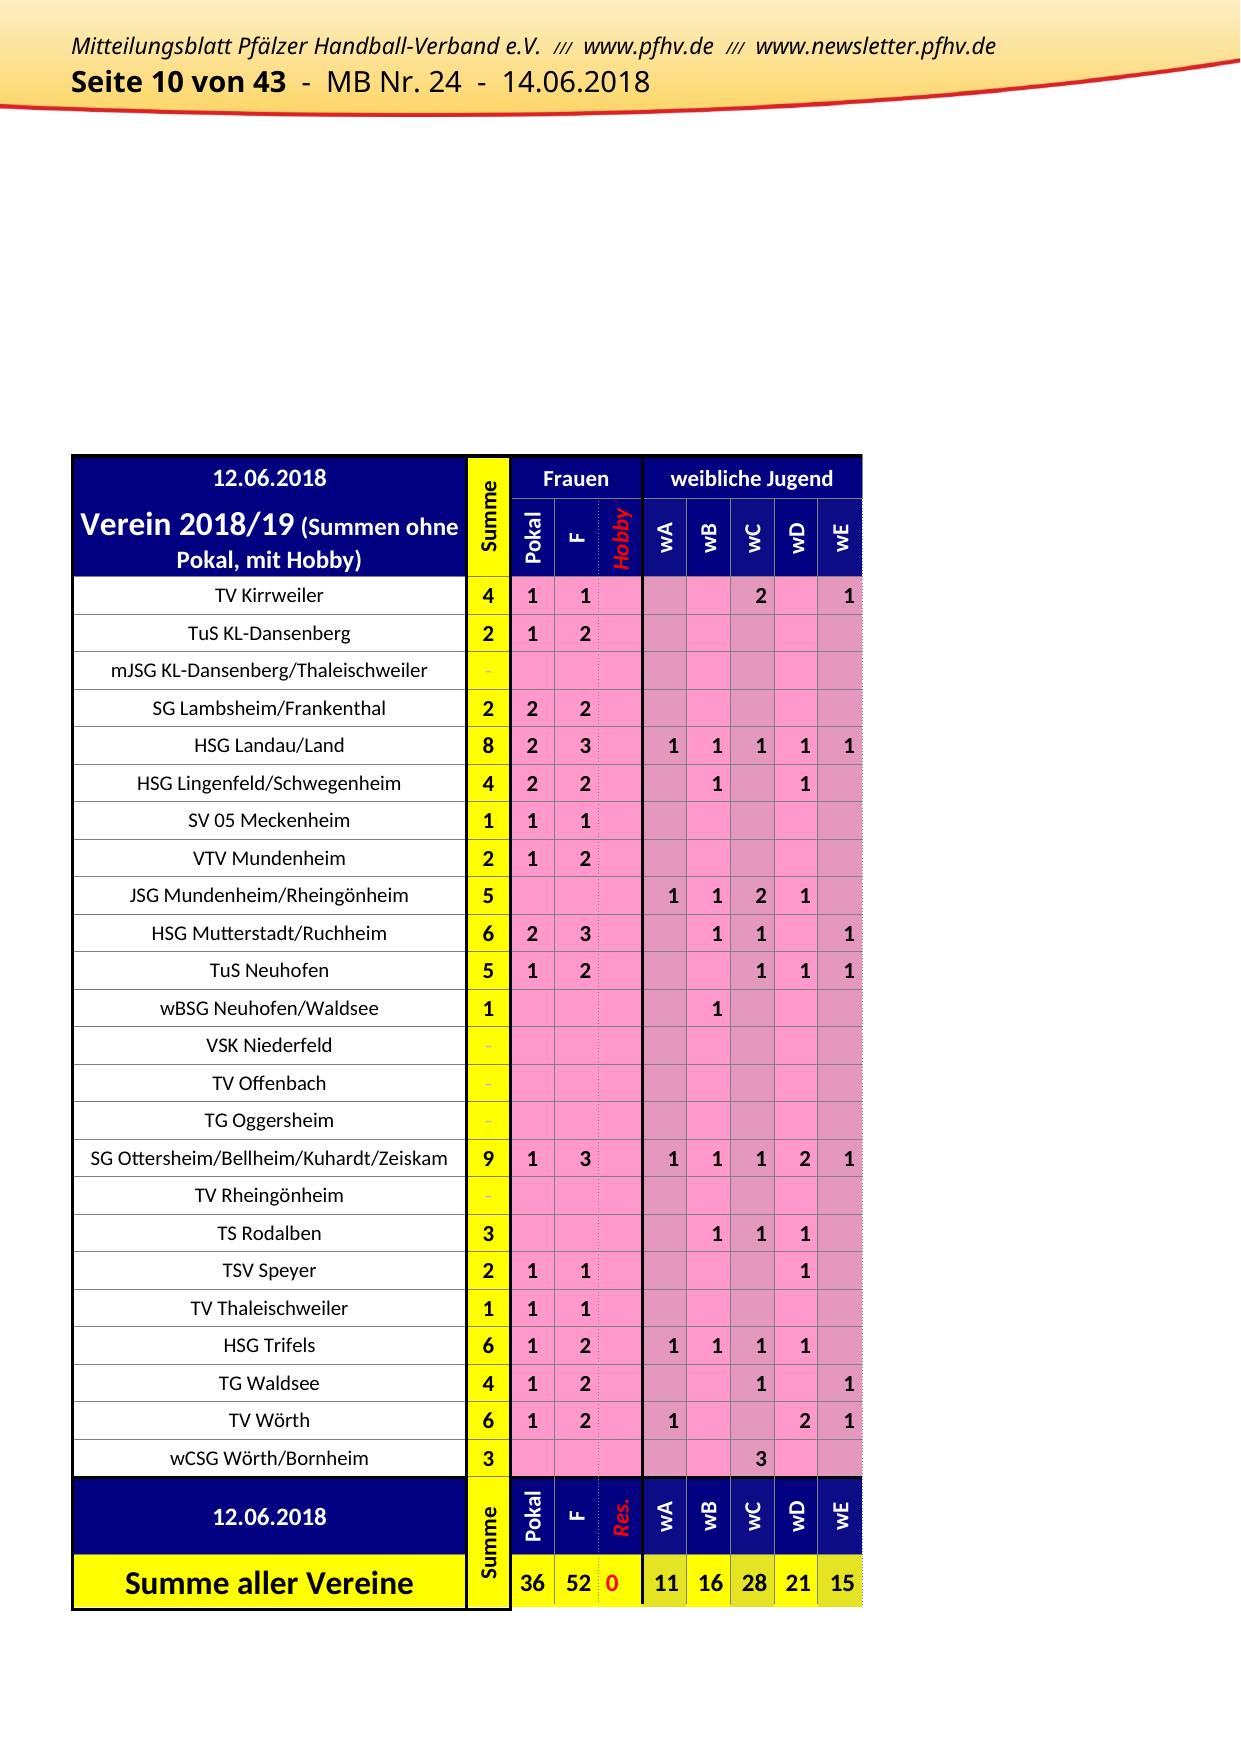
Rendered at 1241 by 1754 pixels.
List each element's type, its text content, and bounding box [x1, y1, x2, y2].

table_cell [687, 1440, 730, 1476]
table_cell Res. [598, 1479, 641, 1554]
table_cell VTV Mundenheim [74, 840, 465, 876]
table_cell 1 [555, 802, 598, 839]
table_cell [775, 1290, 817, 1326]
table_cell Pokal [512, 499, 554, 576]
table_cell TuS Neuhofen [74, 952, 465, 989]
table_cell [687, 1402, 730, 1439]
table_cell [598, 802, 641, 839]
table_cell TuS KL-Dansenberg [74, 615, 465, 651]
table_cell wB [687, 1479, 730, 1554]
table_cell [731, 990, 774, 1026]
table_cell [598, 615, 641, 651]
table_cell 8 [468, 727, 509, 764]
table_cell 1 [731, 727, 774, 764]
table_cell [687, 577, 730, 614]
table_cell TS Rodalben [74, 1215, 465, 1251]
table_cell wD [775, 1479, 817, 1554]
table_cell [555, 1215, 598, 1251]
table_cell [644, 1177, 686, 1214]
table_cell wE [818, 499, 862, 576]
table_cell [731, 802, 774, 839]
table_cell 1 [731, 1215, 774, 1251]
table_cell [598, 840, 641, 876]
table_cell 1 [687, 877, 730, 914]
table_cell [644, 990, 686, 1026]
table_cell [818, 1027, 862, 1064]
table_cell [687, 840, 730, 876]
table_cell [598, 1440, 641, 1476]
table_cell 1 [775, 877, 817, 914]
table_cell [644, 1215, 686, 1251]
table_cell [598, 1365, 641, 1401]
table_cell 15 [818, 1555, 862, 1607]
table_cell [644, 1365, 686, 1401]
table_cell [775, 690, 817, 726]
table_cell [555, 1177, 598, 1214]
table_cell [818, 1252, 862, 1289]
table_cell TG Waldsee [74, 1365, 465, 1401]
table_cell 2 [468, 615, 509, 651]
table_cell [644, 1065, 686, 1101]
table_cell [644, 1252, 686, 1289]
table_cell 1 [818, 727, 862, 764]
table_cell [644, 652, 686, 689]
table_cell 1 [512, 577, 554, 614]
table_cell Verein 2018/19 (Summen ohne Pokal, mit Hobby) [74, 498, 465, 576]
table_cell [687, 652, 730, 689]
table_cell Hobby [598, 499, 641, 576]
table_cell [818, 1102, 862, 1139]
table_cell [644, 1440, 686, 1476]
table_cell [598, 727, 641, 764]
table_cell [687, 952, 730, 989]
table_cell [818, 765, 862, 801]
table_cell 1 [512, 1327, 554, 1364]
table_cell 2 [468, 840, 509, 876]
table_cell 5 [468, 952, 509, 989]
table_cell - [468, 1027, 509, 1064]
table_cell [598, 1290, 641, 1326]
table_cell [687, 1290, 730, 1326]
table_cell wBSG Neuhofen/Waldsee [74, 990, 465, 1026]
table_cell 1 [644, 877, 686, 914]
table_cell F [555, 1479, 598, 1554]
table_cell Summe aller Vereine [74, 1555, 465, 1607]
table_cell 1 [644, 1327, 686, 1364]
table_cell 2 [468, 1252, 509, 1289]
table_cell 1 [731, 1327, 774, 1364]
table_cell [775, 1177, 817, 1214]
table_cell 4 [468, 765, 509, 801]
table_cell [731, 1027, 774, 1064]
table_cell 2 [555, 1327, 598, 1364]
table_cell 36 [512, 1555, 554, 1607]
table_cell 1 [818, 577, 862, 614]
table_cell 1 [555, 577, 598, 614]
table_cell [818, 1440, 862, 1476]
table_cell [775, 802, 817, 839]
table_cell 1 [512, 802, 554, 839]
table_cell 1 [818, 1140, 862, 1176]
table_cell 3 [555, 915, 598, 951]
table_cell 1 [818, 1402, 862, 1439]
table_cell [512, 1102, 554, 1139]
table_cell 1 [775, 952, 817, 989]
table_cell 1 [644, 1402, 686, 1439]
table_cell TV Offenbach [74, 1065, 465, 1101]
table_cell 1 [644, 727, 686, 764]
table_cell 2 [468, 690, 509, 726]
table_cell [775, 1365, 817, 1401]
table_cell 2 [731, 577, 774, 614]
table_cell 6 [468, 1327, 509, 1364]
table_cell 4 [468, 1365, 509, 1401]
table_cell [512, 1027, 554, 1064]
table_cell wC [731, 499, 774, 576]
table_cell [731, 1065, 774, 1101]
table_cell [731, 690, 774, 726]
table_cell [555, 1027, 598, 1064]
table_cell [644, 765, 686, 801]
table_cell [598, 765, 641, 801]
table_cell [775, 840, 817, 876]
table_cell 1 [731, 1365, 774, 1401]
table_cell 4 [468, 577, 509, 614]
table_cell [644, 577, 686, 614]
table_cell 2 [555, 1365, 598, 1401]
table_cell [555, 877, 598, 914]
table_cell 1 [775, 765, 817, 801]
table_cell - [468, 652, 509, 689]
table_cell 2 [512, 765, 554, 801]
table_cell [818, 690, 862, 726]
table_cell Summe [468, 1477, 509, 1607]
table_cell 2 [512, 727, 554, 764]
table_cell 2 [512, 915, 554, 951]
table_cell [598, 952, 641, 989]
table_cell [731, 615, 774, 651]
table_cell [775, 990, 817, 1026]
table_cell [775, 1440, 817, 1476]
table_cell Pokal [512, 1479, 554, 1554]
table_cell 1 [512, 1252, 554, 1289]
table_cell 12.06.2018 [74, 1479, 465, 1554]
table_cell [598, 915, 641, 951]
table_cell 1 [468, 802, 509, 839]
table_cell [818, 802, 862, 839]
table_cell [598, 990, 641, 1026]
table_cell [687, 1065, 730, 1101]
table_cell [555, 1102, 598, 1139]
table_cell 3 [468, 1215, 509, 1251]
table_cell [598, 1177, 641, 1214]
table_cell 5 [468, 877, 509, 914]
table_cell 2 [555, 840, 598, 876]
table_cell 1 [818, 1365, 862, 1401]
table_cell [644, 690, 686, 726]
table_cell wD [775, 499, 817, 576]
table_cell [775, 915, 817, 951]
picture [0, 0, 1241, 117]
table_cell [775, 1065, 817, 1101]
table_cell 1 [555, 1290, 598, 1326]
table_cell 1 [775, 727, 817, 764]
table_cell [687, 1252, 730, 1289]
table_cell [644, 1102, 686, 1139]
table_cell [818, 1177, 862, 1214]
table_cell [731, 840, 774, 876]
table_cell 2 [775, 1402, 817, 1439]
table_cell 1 [512, 1290, 554, 1326]
table_cell 1 [512, 1402, 554, 1439]
table_cell 6 [468, 915, 509, 951]
table_cell 3 [731, 1440, 774, 1476]
table_cell 2 [555, 1402, 598, 1439]
table_cell 1 [731, 915, 774, 951]
table_cell 1 [512, 952, 554, 989]
table_cell [731, 1290, 774, 1326]
table_cell [687, 1177, 730, 1214]
table_cell 52 [554, 1555, 598, 1607]
table_cell TV Thaleischweiler [74, 1290, 465, 1326]
table_cell 1 [775, 1215, 817, 1251]
table_cell 1 [818, 915, 862, 951]
table_cell [687, 690, 730, 726]
table_cell - [468, 1065, 509, 1101]
table_cell [818, 1065, 862, 1101]
table_header Summe [468, 458, 509, 576]
table_cell [687, 1365, 730, 1401]
table_cell [731, 1102, 774, 1139]
table_cell [644, 1027, 686, 1064]
table_cell [598, 652, 641, 689]
table_cell 1 [512, 615, 554, 651]
table_cell 3 [555, 1140, 598, 1176]
table_cell [775, 1102, 817, 1139]
table_cell 1 [687, 727, 730, 764]
table_cell 1 [512, 1365, 554, 1401]
table_cell 1 [731, 1140, 774, 1176]
table_cell [598, 877, 641, 914]
table_cell [644, 615, 686, 651]
table_cell 2 [555, 952, 598, 989]
table_cell [512, 1065, 554, 1101]
table_cell TV Wörth [74, 1402, 465, 1439]
table_cell 2 [775, 1140, 817, 1176]
table_cell 1 [687, 1140, 730, 1176]
table_cell - [468, 1102, 509, 1139]
table_cell wA [644, 499, 686, 576]
table_cell [555, 652, 598, 689]
table_cell [687, 615, 730, 651]
table_cell [598, 690, 641, 726]
table_cell [731, 1177, 774, 1214]
table_cell wC [731, 1479, 774, 1554]
table_cell 1 [687, 915, 730, 951]
table_cell wB [687, 499, 730, 576]
table_cell HSG Trifels [74, 1327, 465, 1364]
table_cell 2 [512, 690, 554, 726]
table_cell [775, 652, 817, 689]
table_cell [644, 952, 686, 989]
table_cell [598, 1402, 641, 1439]
table_cell [555, 990, 598, 1026]
table_cell [512, 1215, 554, 1251]
table_cell - [468, 1177, 509, 1214]
table_cell HSG Lingenfeld/Schwegenheim [74, 765, 465, 801]
table_cell 0 [598, 1555, 642, 1607]
table_cell 2 [555, 615, 598, 651]
table_cell F [555, 499, 598, 576]
table_cell 1 [512, 840, 554, 876]
table_cell 2 [555, 690, 598, 726]
table_cell [687, 802, 730, 839]
table_cell 9 [468, 1140, 509, 1176]
table_cell TSV Speyer [74, 1252, 465, 1289]
table_cell SG Lambsheim/Frankenthal [74, 690, 465, 726]
table_cell 21 [774, 1555, 818, 1607]
table_cell SG Ottersheim/Bellheim/Kuhardt/Zeiskam [74, 1140, 465, 1176]
table_cell TG Oggersheim [74, 1102, 465, 1139]
table_cell [775, 1027, 817, 1064]
table_cell [818, 1215, 862, 1251]
table_cell 28 [730, 1555, 774, 1607]
table_cell 1 [775, 1252, 817, 1289]
table_cell 1 [644, 1140, 686, 1176]
table_cell [644, 1290, 686, 1326]
table_cell [555, 1440, 598, 1476]
table_cell HSG Landau/Land [74, 727, 465, 764]
table_cell [512, 1177, 554, 1214]
table_cell 16 [686, 1555, 730, 1607]
table_cell [598, 577, 641, 614]
table_cell 1 [775, 1327, 817, 1364]
table_cell [644, 840, 686, 876]
table_cell [818, 990, 862, 1026]
table_cell [598, 1065, 641, 1101]
table_cell 1 [687, 990, 730, 1026]
table_cell [555, 1065, 598, 1101]
table_cell [731, 652, 774, 689]
table_cell [598, 1027, 641, 1064]
table_cell [818, 1290, 862, 1326]
table_cell VSK Niederfeld [74, 1027, 465, 1064]
table_cell 1 [687, 765, 730, 801]
table_cell [775, 577, 817, 614]
table_cell [598, 1252, 641, 1289]
table_cell JSG Mundenheim/Rheingönheim [74, 877, 465, 914]
table_cell 2 [555, 765, 598, 801]
table_cell wE [818, 1479, 862, 1554]
table_cell [818, 652, 862, 689]
table_cell 1 [468, 1290, 509, 1326]
table_cell 1 [555, 1252, 598, 1289]
table_cell [512, 990, 554, 1026]
table_cell [818, 877, 862, 914]
table_cell [512, 652, 554, 689]
table_cell [512, 1440, 554, 1476]
table_cell [644, 915, 686, 951]
table_cell HSG Mutterstadt/Ruchheim [74, 915, 465, 951]
table_cell [818, 1327, 862, 1364]
table_cell [731, 765, 774, 801]
table_cell SV 05 Meckenheim [74, 802, 465, 839]
table_cell [687, 1027, 730, 1064]
table_cell [818, 615, 862, 651]
table_cell 1 [818, 952, 862, 989]
table_header Frauen [512, 458, 641, 498]
table_cell [512, 877, 554, 914]
table_cell 1 [687, 1327, 730, 1364]
table_cell [818, 840, 862, 876]
table_cell [775, 615, 817, 651]
table_cell 1 [512, 1140, 554, 1176]
table_cell 6 [468, 1402, 509, 1439]
table_cell [731, 1252, 774, 1289]
table_cell [731, 1402, 774, 1439]
table_cell TV Rheingönheim [74, 1177, 465, 1214]
table_cell wCSG Wörth/Bornheim [74, 1440, 465, 1476]
table_cell [598, 1140, 641, 1176]
table_cell mJSG KL-Dansenberg/Thaleischweiler [74, 652, 465, 689]
table_cell 11 [642, 1555, 686, 1607]
table_cell [598, 1102, 641, 1139]
table_cell [644, 802, 686, 839]
table_cell 1 [468, 990, 509, 1026]
table_cell [598, 1215, 641, 1251]
table_cell [687, 1102, 730, 1139]
table_header weibliche Jugend [644, 458, 862, 498]
table_cell 2 [731, 877, 774, 914]
table_header 12.06.2018 [74, 458, 465, 498]
table_cell 3 [555, 727, 598, 764]
table_cell 3 [468, 1440, 509, 1476]
table_cell [598, 1327, 641, 1364]
table_cell 1 [731, 952, 774, 989]
table_cell wA [644, 1479, 686, 1554]
table_cell TV Kirrweiler [74, 577, 465, 614]
table_cell 1 [687, 1215, 730, 1251]
